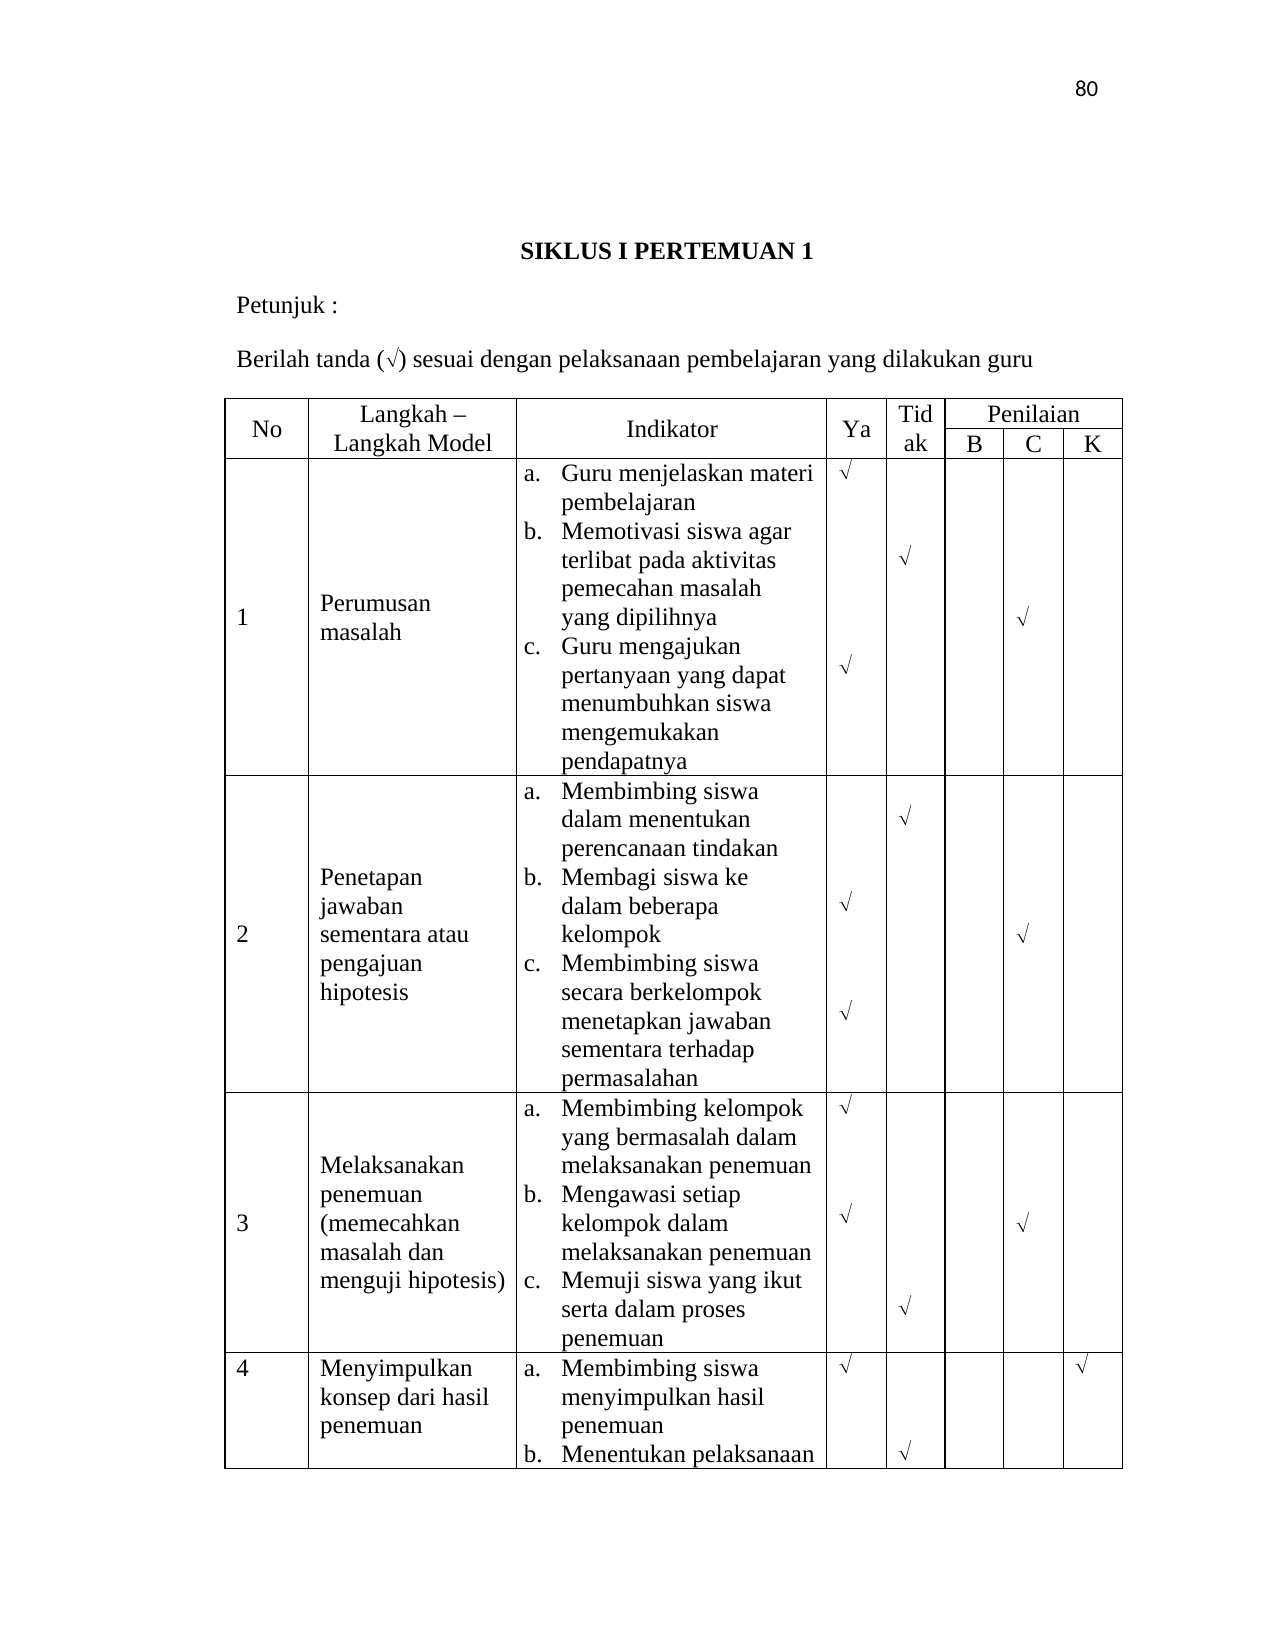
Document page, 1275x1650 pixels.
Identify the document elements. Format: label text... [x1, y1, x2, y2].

table_cell [1004, 1353, 1063, 1468]
table_cell [1064, 1353, 1122, 1468]
table_cell [887, 776, 944, 1092]
table_cell 3 [226, 1093, 308, 1352]
table_cell Membimbing siswa dalam menentukan perencanaan tindakan Membagi siswa ke dalam beberapa kelompok Membimbing siswa secara berkelompok menetapkan jawaban sementara terhadap permasalahan [517, 776, 826, 1092]
table_cell [827, 1093, 886, 1352]
table_cell [827, 776, 886, 1092]
table_cell [946, 459, 1003, 775]
table_cell [887, 459, 944, 775]
table_cell C [1004, 429, 1063, 457]
table_cell K [1064, 429, 1122, 457]
table_cell [946, 776, 1003, 1092]
table_cell [1004, 1093, 1063, 1352]
text SIKLUS I PERTEMUAN 1 [236, 236, 1098, 265]
table_header Indikator [517, 399, 826, 457]
table_header Ya [827, 399, 886, 457]
table_cell [1064, 776, 1122, 1092]
table_cell [887, 1353, 944, 1468]
text Berilah tanda () sesuai dengan pelaksanaan pembelajaran yang dilakukan guru [236, 344, 1098, 373]
table_cell [827, 1353, 886, 1468]
table_cell 2 [226, 776, 308, 1092]
table_header Penilaian [946, 399, 1122, 428]
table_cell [517, 1353, 826, 1468]
table_cell Guru menjelaskan materi pembelajaran Memotivasi siswa agar terlibat pada aktivitas pemecahan masalah yang dipilihnya Guru mengajukan pertanyaan yang dapat menumbuhkan siswa mengemukakan pendapatnya [517, 459, 826, 775]
table_cell Perumusan masalah [309, 459, 516, 775]
text Petunjuk : [236, 290, 1098, 319]
table_header No [226, 399, 308, 457]
table_cell [1004, 776, 1063, 1092]
table_cell 4 [226, 1353, 308, 1468]
table_cell [1004, 459, 1063, 775]
table_cell [946, 1093, 1003, 1352]
table_cell B [946, 429, 1003, 457]
table_cell [887, 1093, 944, 1352]
table_cell 1 [226, 459, 308, 775]
table_cell Penetapan jawaban sementara atau pengajuan hipotesis [309, 776, 516, 1092]
table_cell [827, 459, 886, 775]
table_cell [946, 1353, 1003, 1468]
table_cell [309, 1353, 516, 1468]
table_header Tidak [887, 399, 944, 457]
table_cell [1064, 459, 1122, 775]
table_cell Melaksanakan penemuan (memecahkan masalah dan menguji hipotesis) [309, 1093, 516, 1352]
table_header Langkah – Langkah Model [309, 399, 516, 457]
table_cell [1064, 1093, 1122, 1352]
table_cell Membimbing kelompok yang bermasalah dalam melaksanakan penemuan Mengawasi setiap kelompok dalam melaksanakan penemuan Memuji siswa yang ikut serta dalam proses penemuan [517, 1093, 826, 1352]
